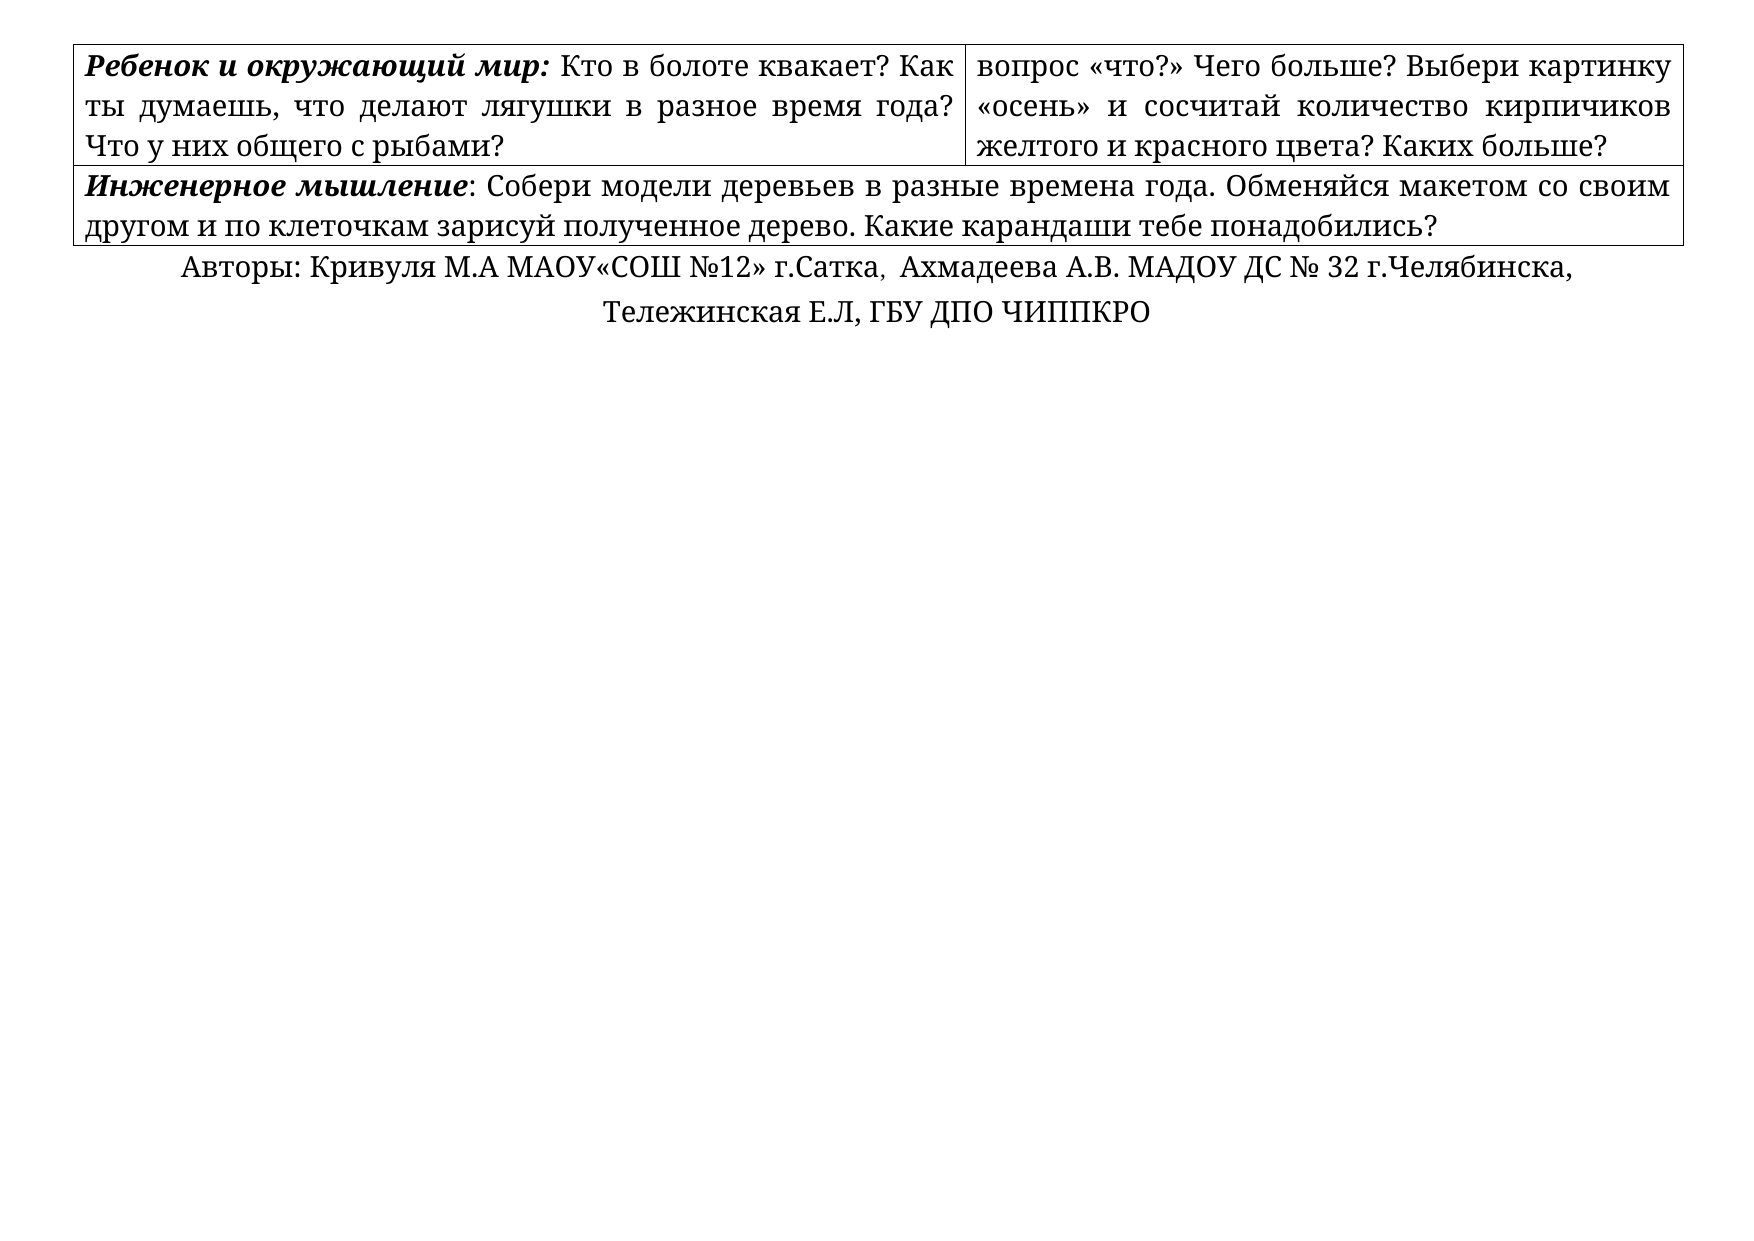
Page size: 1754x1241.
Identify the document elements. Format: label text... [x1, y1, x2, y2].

text Авторы: Кривуля М.А МАОУ«СОШ №12» г.Сатка, Ахмадеева А.В. МАДОУ ДС № 32 г.Челябинска, Тележинская Е.Л, ГБУ ДПО ЧИППКРО [118, 246, 1636, 331]
table_cell Инженерное мышление: Собери модели деревьев в разные времена года. Обменяйся макетом со своим другом и по клеточкам зарисуй полученное дерево. Какие карандаши тебе понадобились? [74, 166, 1683, 245]
table_cell Ребенок и окружающий мир: Кто в болоте квакает? Как ты думаешь, что делают лягушки в разное время года? Что у них общего с рыбами? [74, 45, 965, 164]
